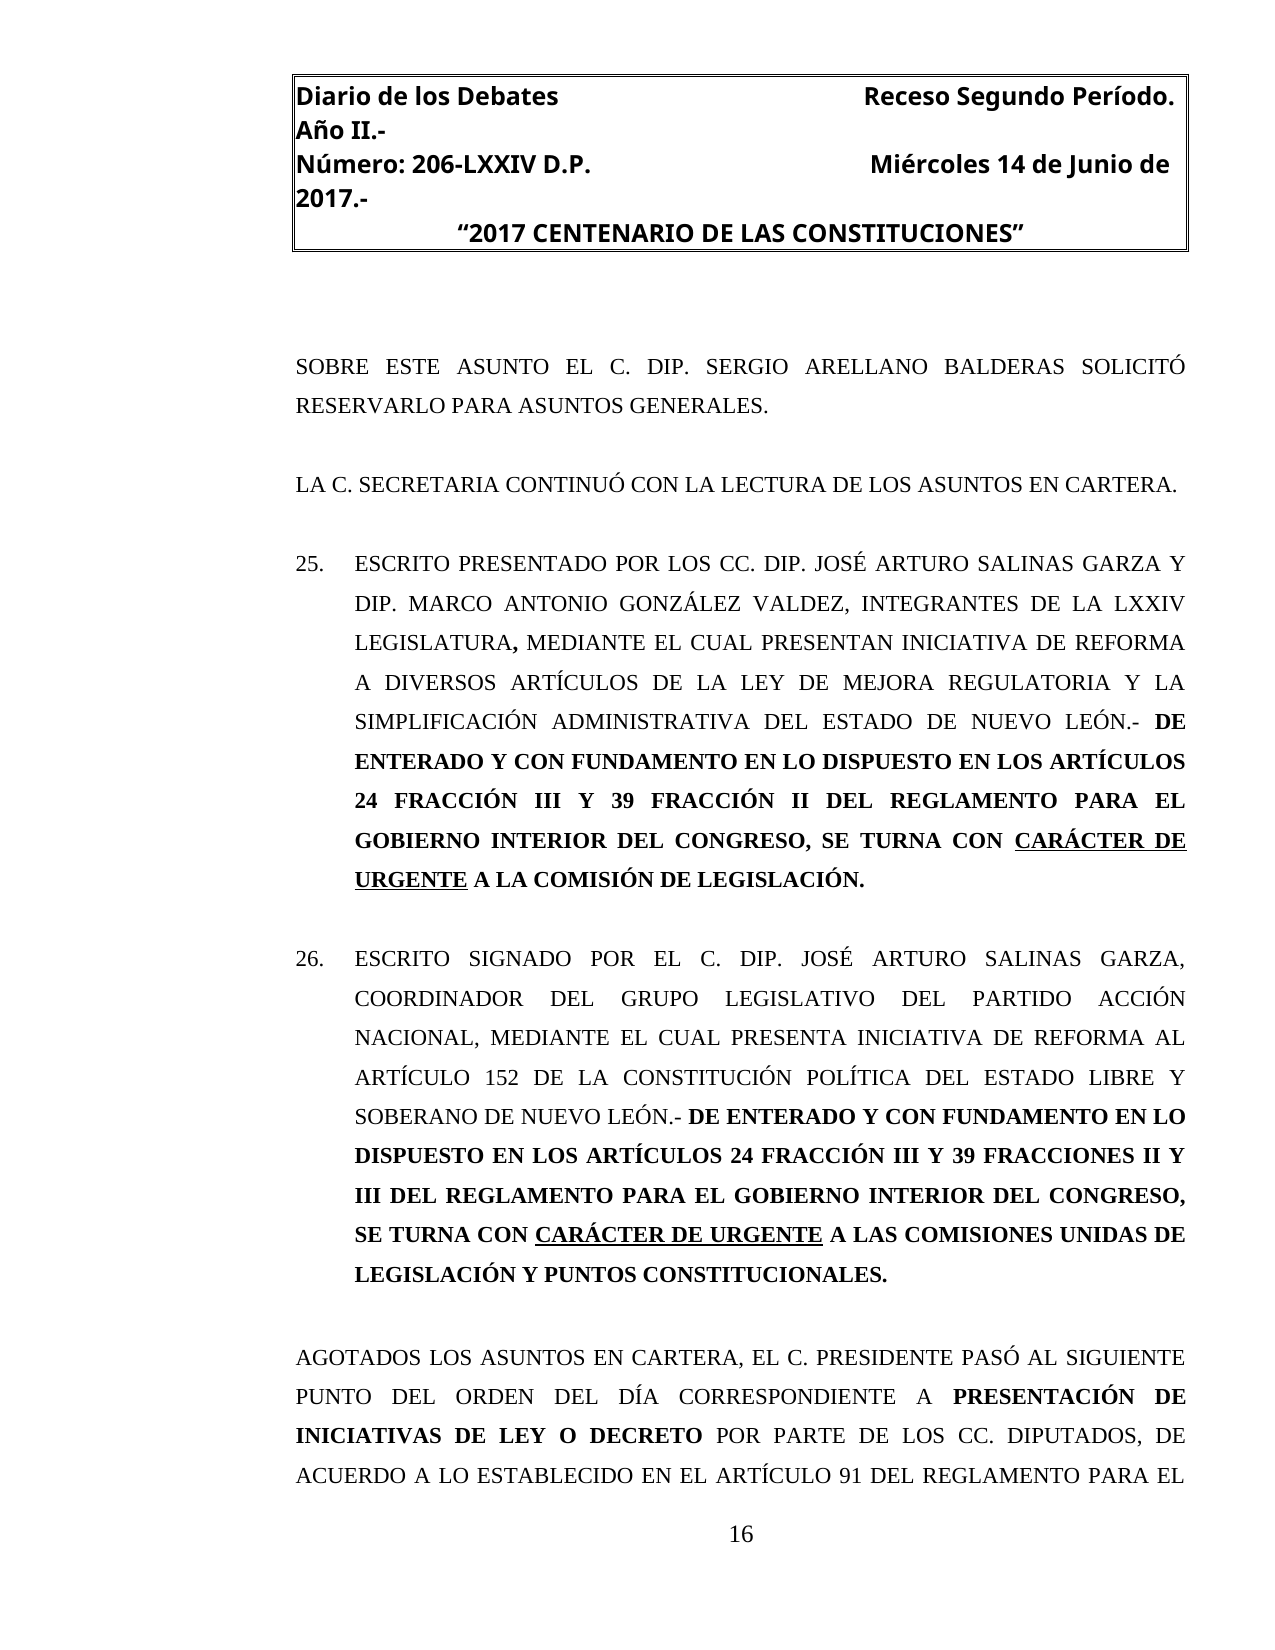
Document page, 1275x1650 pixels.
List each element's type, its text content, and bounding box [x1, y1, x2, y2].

text LA C. SECRETARIA CONTINUÓ CON LA LECTURA DE LOS ASUNTOS EN CARTERA. [295, 471, 1186, 498]
list ESCRITO PRESENTADO POR LOS CC. DIP. JOSÉ ARTURO SALINAS GARZA Y DIP. MARCO ANTONIO GONZÁLEZ VALDEZ, INTEGRANTES DE LA LXXIV LEGISLATURA, MEDIANTE EL CUAL PRESENTAN INICIATIVA DE REFORMA A DIVERSOS ARTÍCULOS DE LA LEY DE MEJORA REGULATORIA Y LA SIMPLIFICACIÓN ADMINISTRATIVA DEL ESTADO DE NUEVO LEÓN.- DE ENTERADO Y CON FUNDAMENTO EN LO DISPUESTO EN LOS ARTÍCULOS 24 FRACCIÓN III Y 39 FRACCIÓN II DEL REGLAMENTO PARA EL GOBIERNO INTERIOR DEL CONGRESO, SE TURNA CON CARÁCTER DE URGENTE A LA COMISIÓN DE LEGISLACIÓN. [295, 550, 1186, 893]
text SOBRE ESTE ASUNTO EL C. DIP. SERGIO ARELLANO BALDERAS SOLICITÓ RESERVARLO PARA ASUNTOS GENERALES. [295, 353, 1186, 419]
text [295, 1344, 1186, 1488]
list ESCRITO SIGNADO POR EL C. DIP. JOSÉ ARTURO SALINAS GARZA, COORDINADOR DEL GRUPO LEGISLATIVO DEL PARTIDO ACCIÓN NACIONAL, MEDIANTE EL CUAL PRESENTA INICIATIVA DE REFORMA AL ARTÍCULO 152 DE LA CONSTITUCIÓN POLÍTICA DEL ESTADO LIBRE Y SOBERANO DE NUEVO LEÓN.- DE ENTERADO Y CON FUNDAMENTO EN LO DISPUESTO EN LOS ARTÍCULOS 24 FRACCIÓN III Y 39 FRACCIONES II Y III DEL REGLAMENTO PARA EL GOBIERNO INTERIOR DEL CONGRESO, SE TURNA CON CARÁCTER DE URGENTE A LAS COMISIONES UNIDAS DE LEGISLACIÓN Y PUNTOS CONSTITUCIONALES. [295, 945, 1186, 1287]
